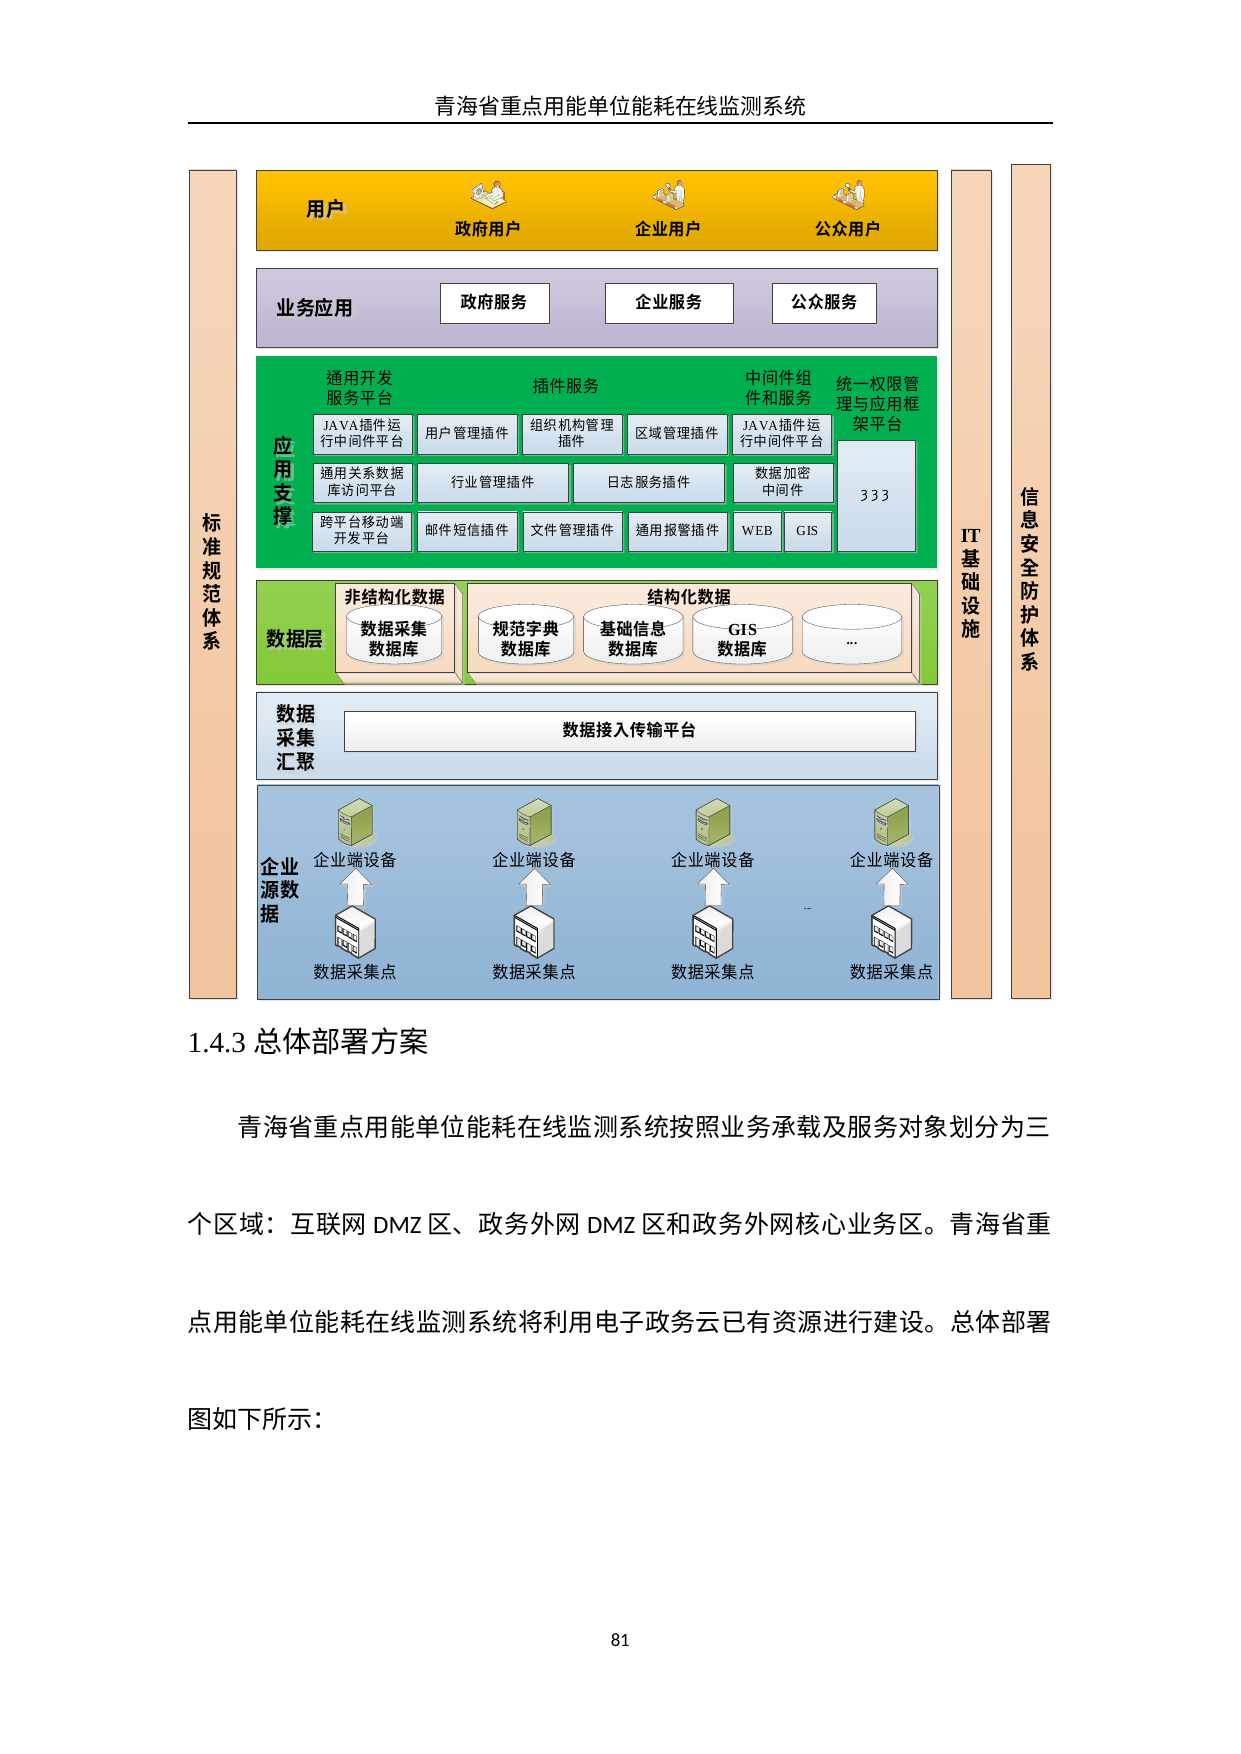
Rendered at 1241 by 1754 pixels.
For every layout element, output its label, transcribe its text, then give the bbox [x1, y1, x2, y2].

text 青海省重点用能单位能耗在线监测系统按照业务承载及服务对象划分为三个区域：互联网DMZ区、政务外网DMZ区和政务外网核心业务区。青海省重点用能单位能耗在线监测系统将利用电子政务云已有资源进行建设。总体部署图如下所示： [187, 1093, 1053, 1451]
text 总体部署方案 [187, 1007, 1053, 1072]
